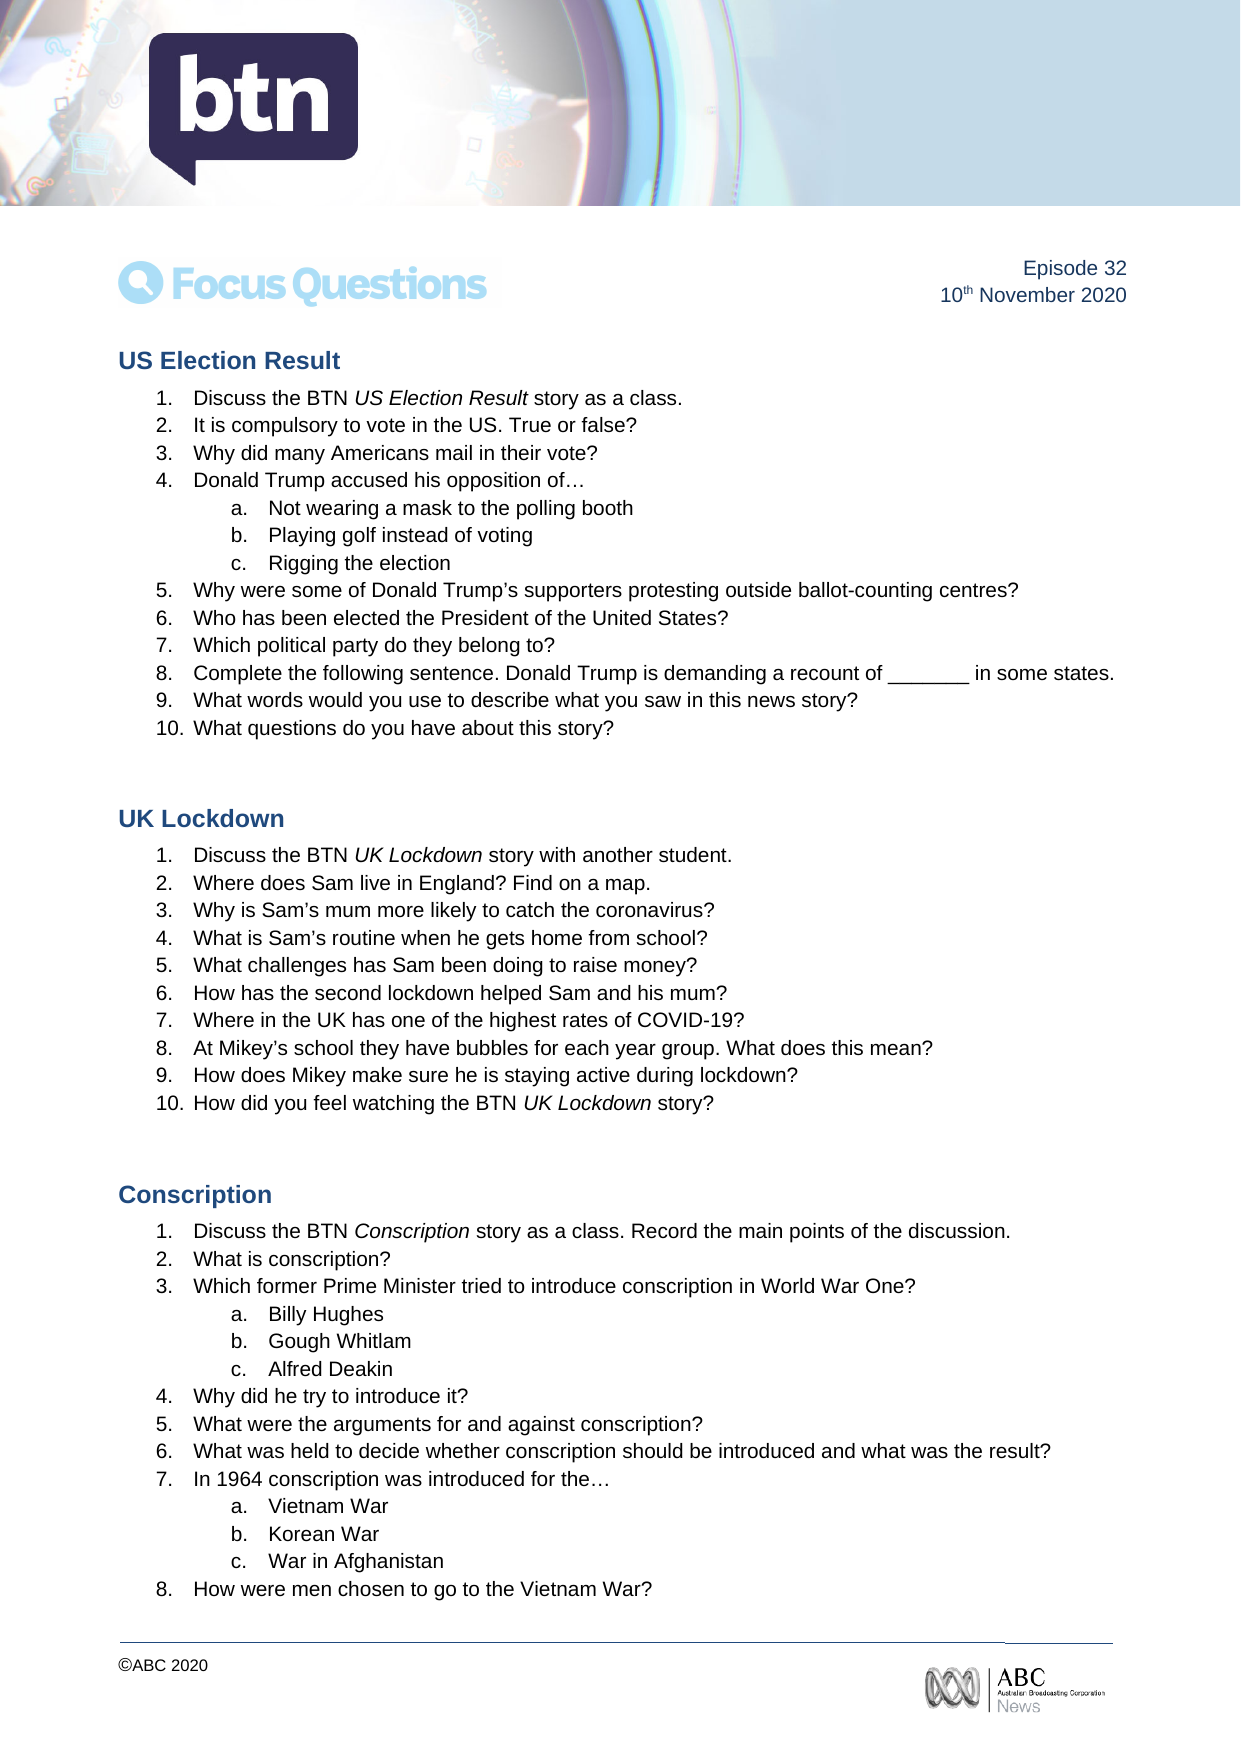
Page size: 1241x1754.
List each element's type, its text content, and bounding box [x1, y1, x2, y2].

list Donald Trump accused his opposition of… [156, 468, 1122, 492]
list How has the second lockdown helped Sam and his mum? [156, 981, 1122, 1005]
list Gough Whitlam [231, 1329, 1122, 1353]
text US Election Result [118, 346, 1122, 375]
list Where in the UK has one of the highest rates of COVID-19? [156, 1008, 1122, 1032]
picture [0, 0, 1241, 206]
list What were the arguments for and against conscription? [156, 1411, 1122, 1435]
list Where does Sam live in England? Find on a map. [156, 871, 1122, 895]
list What questions do you have about this story? [156, 715, 1122, 739]
list Rigging the election [231, 550, 1122, 574]
list Why is Sam’s mum more likely to catch the coronavirus? [156, 898, 1122, 922]
list Discuss the BTN UK Lockdown story with another student. [156, 843, 1122, 867]
list War in Afghanistan [231, 1549, 1122, 1573]
text Conscription [118, 1179, 1122, 1208]
list Why did he try to introduce it? [156, 1384, 1122, 1408]
list Which former Prime Minister tried to introduce conscription in World War One? [156, 1274, 1122, 1298]
list What is conscription? [156, 1246, 1122, 1270]
list Not wearing a mask to the polling booth [231, 495, 1122, 519]
list Vietnam War [231, 1494, 1122, 1518]
list Billy Hughes [231, 1301, 1122, 1325]
list Korean War [231, 1521, 1122, 1545]
list Complete the following sentence. Donald Trump is demanding a recount of _______ in some states. [156, 660, 1122, 684]
list What is Sam’s routine when he gets home from school? [156, 926, 1122, 950]
list What words would you use to describe what you saw in this news story? [156, 688, 1122, 712]
list It is compulsory to vote in the US. True or false? [156, 413, 1122, 437]
list What challenges has Sam been doing to raise money? [156, 953, 1122, 977]
list Discuss the BTN Conscription story as a class. Record the main points of the discussion. [156, 1219, 1122, 1243]
list What was held to decide whether conscription should be introduced and what was the result? [156, 1439, 1122, 1463]
list In 1964 conscription was introduced for the… [156, 1466, 1122, 1490]
list Alfred Deakin [231, 1356, 1122, 1380]
list Playing golf instead of voting [231, 523, 1122, 547]
text UK Lockdown [118, 804, 1122, 833]
list Why did many Americans mail in their vote? [156, 440, 1122, 464]
list How does Mikey make sure he is staying active during lockdown? [156, 1063, 1122, 1087]
list Why were some of Donald Trump’s supporters protesting outside ballot-counting centres? [156, 578, 1122, 602]
list How were men chosen to go to the Vietnam War? [156, 1576, 1122, 1600]
list Who has been elected the President of the United States? [156, 605, 1122, 629]
list At Mikey’s school they have bubbles for each year group. What does this mean? [156, 1036, 1122, 1060]
picture [118, 257, 502, 308]
picture [914, 1659, 1121, 1721]
list Discuss the BTN US Election Result story as a class. [156, 385, 1122, 409]
list Which political party do they belong to? [156, 633, 1122, 657]
list How did you feel watching the BTN UK Lockdown story? [156, 1091, 1122, 1115]
